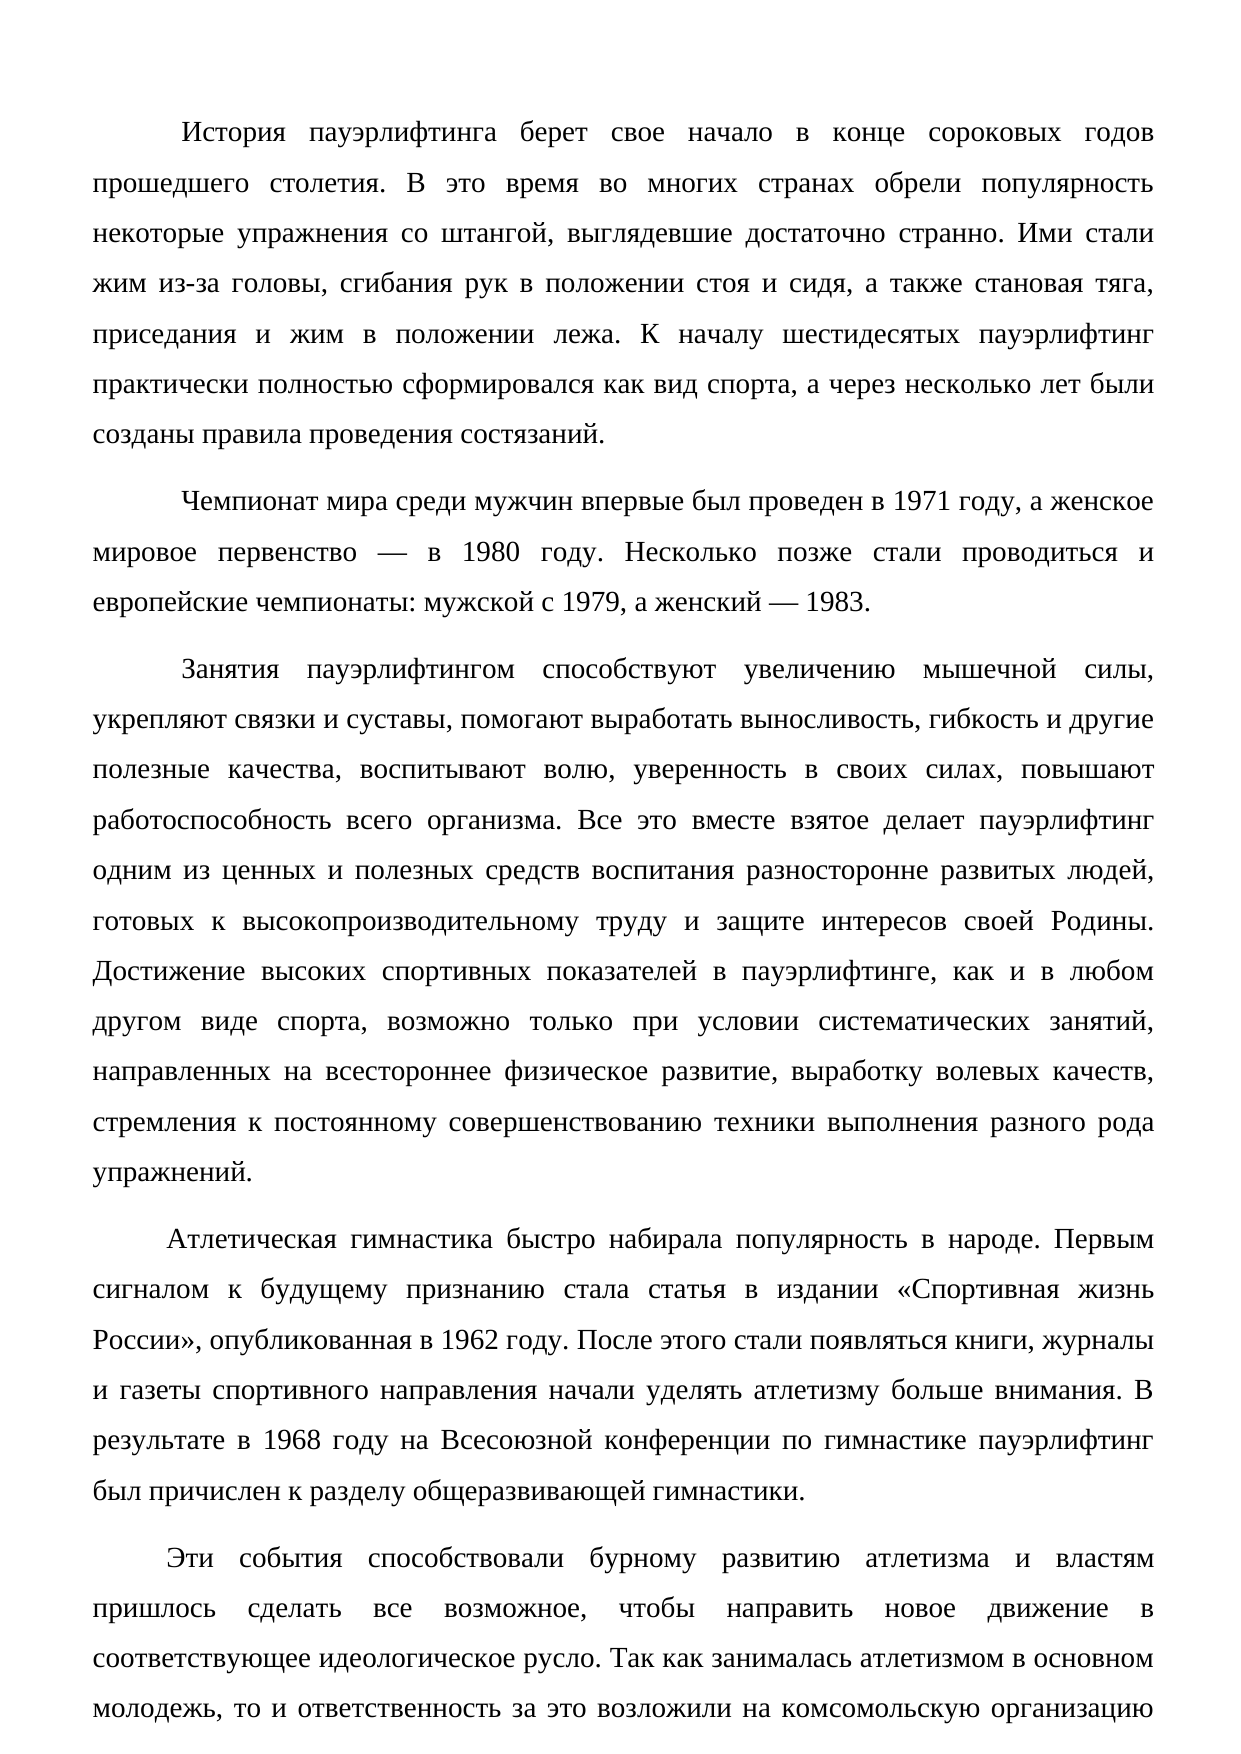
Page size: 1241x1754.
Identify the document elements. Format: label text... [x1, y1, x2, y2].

text Чемпионат мира среди мужчин впервые был проведен в 1971 году, а женское мировое первенство — в 1980 году. Несколько позже стали проводиться и европейские чемпионаты: мужской с 1979, а женский — 1983. [92, 483, 1155, 618]
text Занятия пауэрлифтингом способствуют увеличению мышечной силы, укрепляют связки и суставы, помогают выработать выносливость, гибкость и другие полезные качества, воспитывают волю, уверенность в своих силах, повышают работоспособность всего организма. Все это вместе взятое делает пауэрлифтинг одним из ценных и полезных средств воспитания разносторонне развитых людей, готовых к высокопроизводительному труду и защите интересов своей Родины. Достижение высоких спортивных показателей в пауэрлифтинге, как и в любом другом виде спорта, возможно только при условии систематических занятий, направленных на всестороннее физическое развитие, выработку волевых качеств, стремления к постоянному совершенствованию техники выполнения разного рода упражнений. [92, 651, 1155, 1188]
text История пауэрлифтинга берет свое начало в конце сороковых годов прошедшего столетия. В это время во многих странах обрели популярность некоторые упражнения со штангой, выглядевшие достаточно странно. Ими стали жим из-за головы, сгибания рук в положении стоя и сидя, а также становая тяга, приседания и жим в положении лежа. К началу шестидесятых пауэрлифтинг практически полностью сформировался как вид спорта, а через несколько лет были созданы правила проведения состязаний. [92, 114, 1155, 291]
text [92, 1540, 1155, 1724]
text История пауэрлифтинга берет свое начало в конце сороковых годов прошедшего столетия. В это время во многих странах обрели популярность некоторые упражнения со штангой, выглядевшие достаточно странно. Ими стали жим из-за головы, сгибания рук в положении стоя и сидя, а также становая тяга, приседания и жим в положении лежа. К началу шестидесятых пауэрлифтинг практически полностью сформировался как вид спорта, а через несколько лет были созданы правила проведения состязаний. [92, 292, 1155, 450]
text Атлетическая гимнастика быстро набирала популярность в народе. Первым сигналом к будущему признанию стала статья в издании «Спортивная жизнь России», опубликованная в 1962 году. После этого стали появляться книги, журналы и газеты спортивного направления начали уделять атлетизму больше внимания. В результате в 1968 году на Всесоюзной конференции по гимнастике пауэрлифтинг был причислен к разделу общеразвивающей гимнастики. [92, 1221, 1155, 1506]
